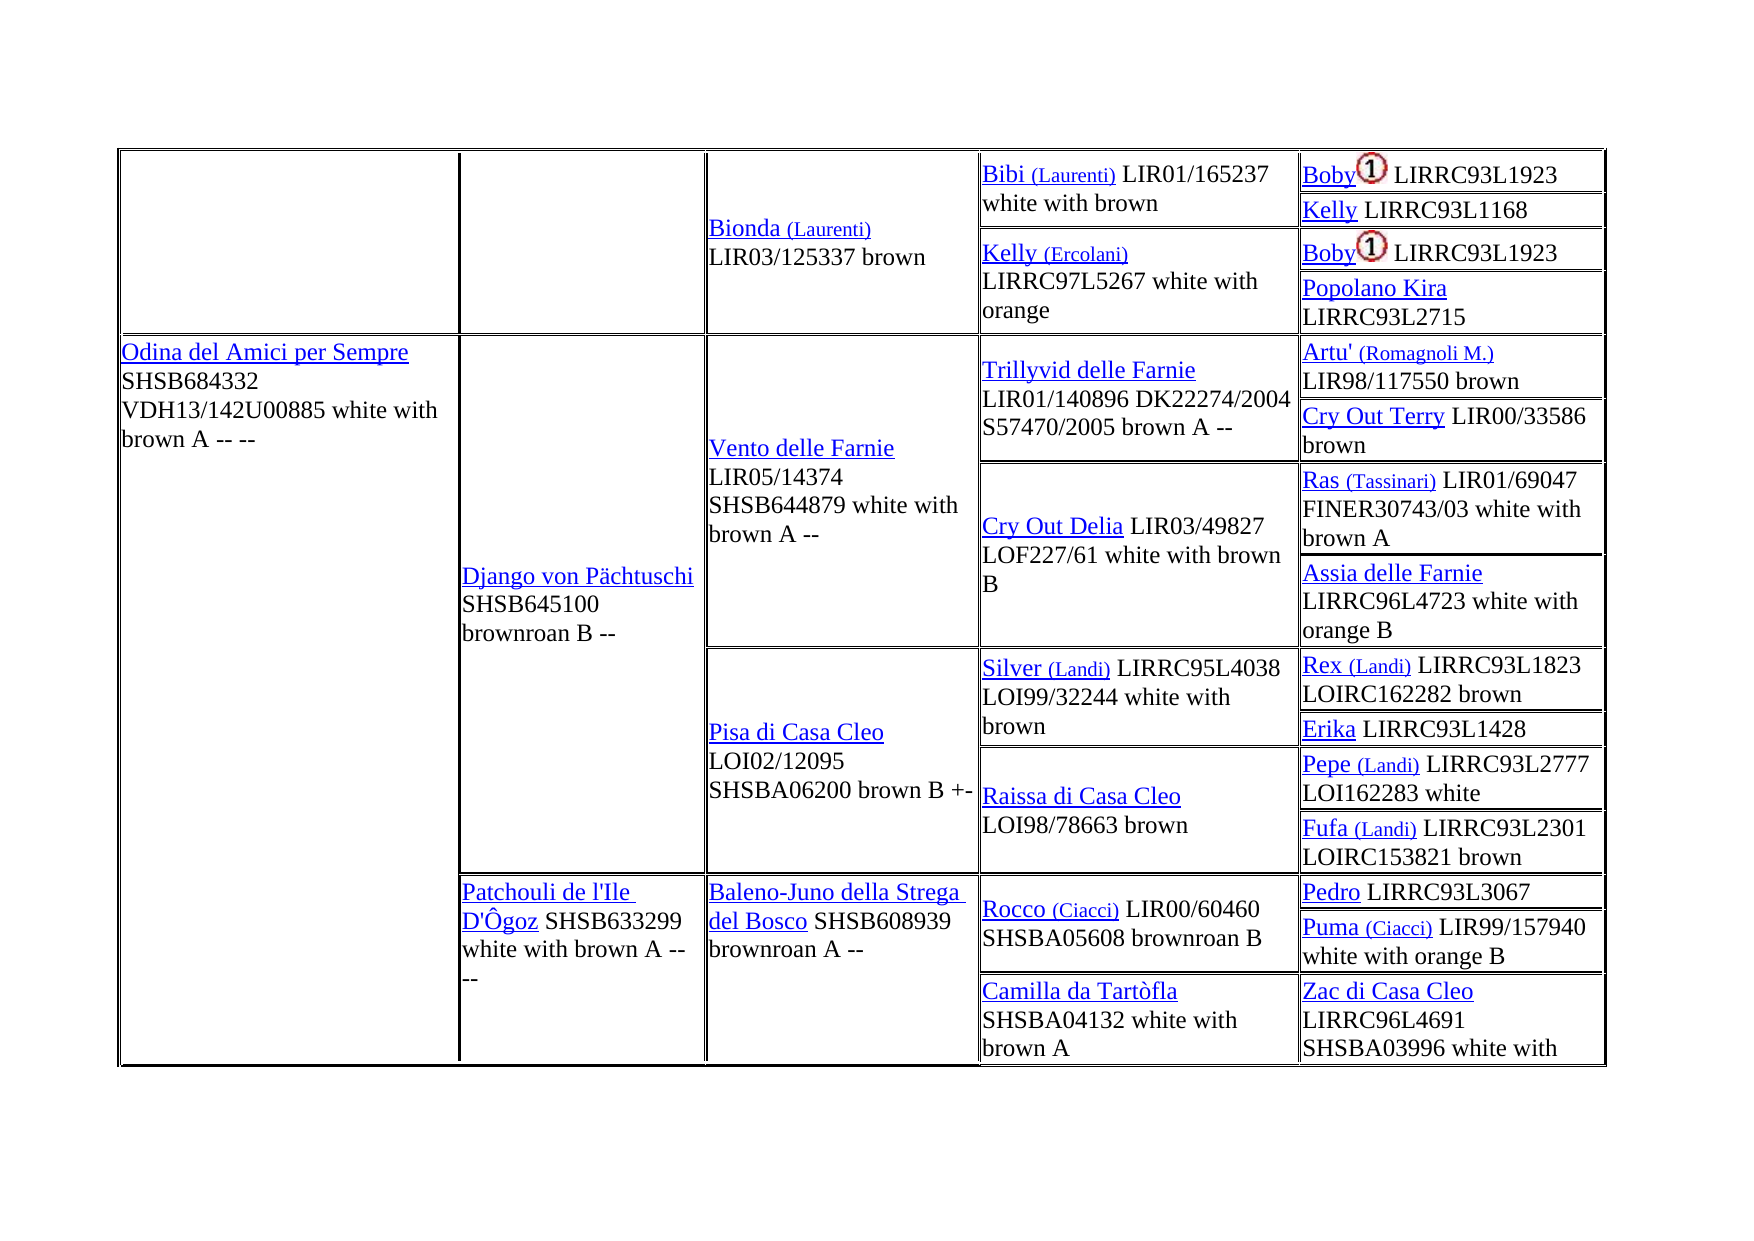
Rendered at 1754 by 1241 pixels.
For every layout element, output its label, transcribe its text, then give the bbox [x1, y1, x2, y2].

table_cell Kelly (Ercolani) LIRRC97L5267 white with orange [981, 229, 1298, 333]
table_cell Rex (Landi) LIRRC93L1823 LOIRC162282 brown [1300, 646, 1606, 709]
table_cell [980, 975, 1300, 1064]
table_cell Vento delle Farnie LIR05/14374 SHSB644879 white with brown A -- [708, 336, 978, 646]
table_cell Ras (Tassinari) LIR01/69047 FINER30743/03 white with brown A [1301, 460, 1605, 553]
table_cell Patchouli de l'Ile D'Ôgoz SHSB633299 white with brown A -- -- [459, 872, 706, 1064]
picture [1356, 152, 1388, 184]
table_cell Pepe (Landi) LIRRC93L2777 LOI162283 white [1301, 745, 1605, 808]
table_cell Trillyvid delle Farnie LIR01/140896 DK22274/2004 S57470/2005 brown A -- [981, 336, 1298, 460]
picture [1356, 230, 1388, 262]
table_cell Django von Pächtuschi SHSB645100 brownroan B -- [461, 336, 704, 872]
table_cell Assia delle Farnie LIRRC96L4723 white with orange B [1301, 553, 1606, 646]
table_cell Silver (Landi) LIRRC95L4038 LOI99/32244 white with brown [981, 649, 1298, 744]
table_cell Puma (Ciacci) LIR99/157940 white with orange B [1301, 907, 1605, 971]
table_cell Popolano Kira LIRRC93L2715 [1300, 269, 1606, 333]
table_cell Baleno-Juno della Strega del Bosco SHSB608939 brownroan A -- [706, 876, 979, 1064]
table_cell Odina del Amici per Sempre SHSB684332 VDH13/142U00885 white with brown A -- -- [119, 333, 459, 1064]
table_cell Fufa (Landi) LIRRC93L2301 LOIRC153821 brown [1301, 808, 1605, 872]
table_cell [1300, 971, 1605, 1064]
table_cell Boby LIRRC93L1923 [1300, 226, 1606, 269]
table_cell Pedro LIRRC93L3067 [1301, 872, 1605, 907]
table_cell Raissa di Casa Cleo LOI98/78663 brown [981, 748, 1298, 872]
table_cell Bionda (Laurenti) LIR03/125337 brown [706, 151, 979, 333]
table_cell Bibi (Laurenti) LIR01/165237 white with brown [980, 151, 1300, 226]
table_cell Rocco (Ciacci) LIR00/60460 SHSBA05608 brownroan B [981, 876, 1298, 971]
table_cell Boby LIRRC93L1923 [1300, 148, 1606, 191]
table_cell Pisa di Casa Cleo LOI02/12095 SHSBA06200 brown B +- [708, 649, 978, 872]
table_cell Cry Out Terry LIR00/33586 brown [1301, 396, 1605, 460]
table_cell Cry Out Delia LIR03/49827 LOF227/61 white with brown B [981, 464, 1298, 646]
table_cell Kelly LIRRC93L1168 [1300, 191, 1606, 226]
table_cell Artu' (Romagnoli M.) LIR98/117550 brown [1300, 333, 1606, 396]
table_cell Erika LIRRC93L1428 [1301, 709, 1605, 744]
